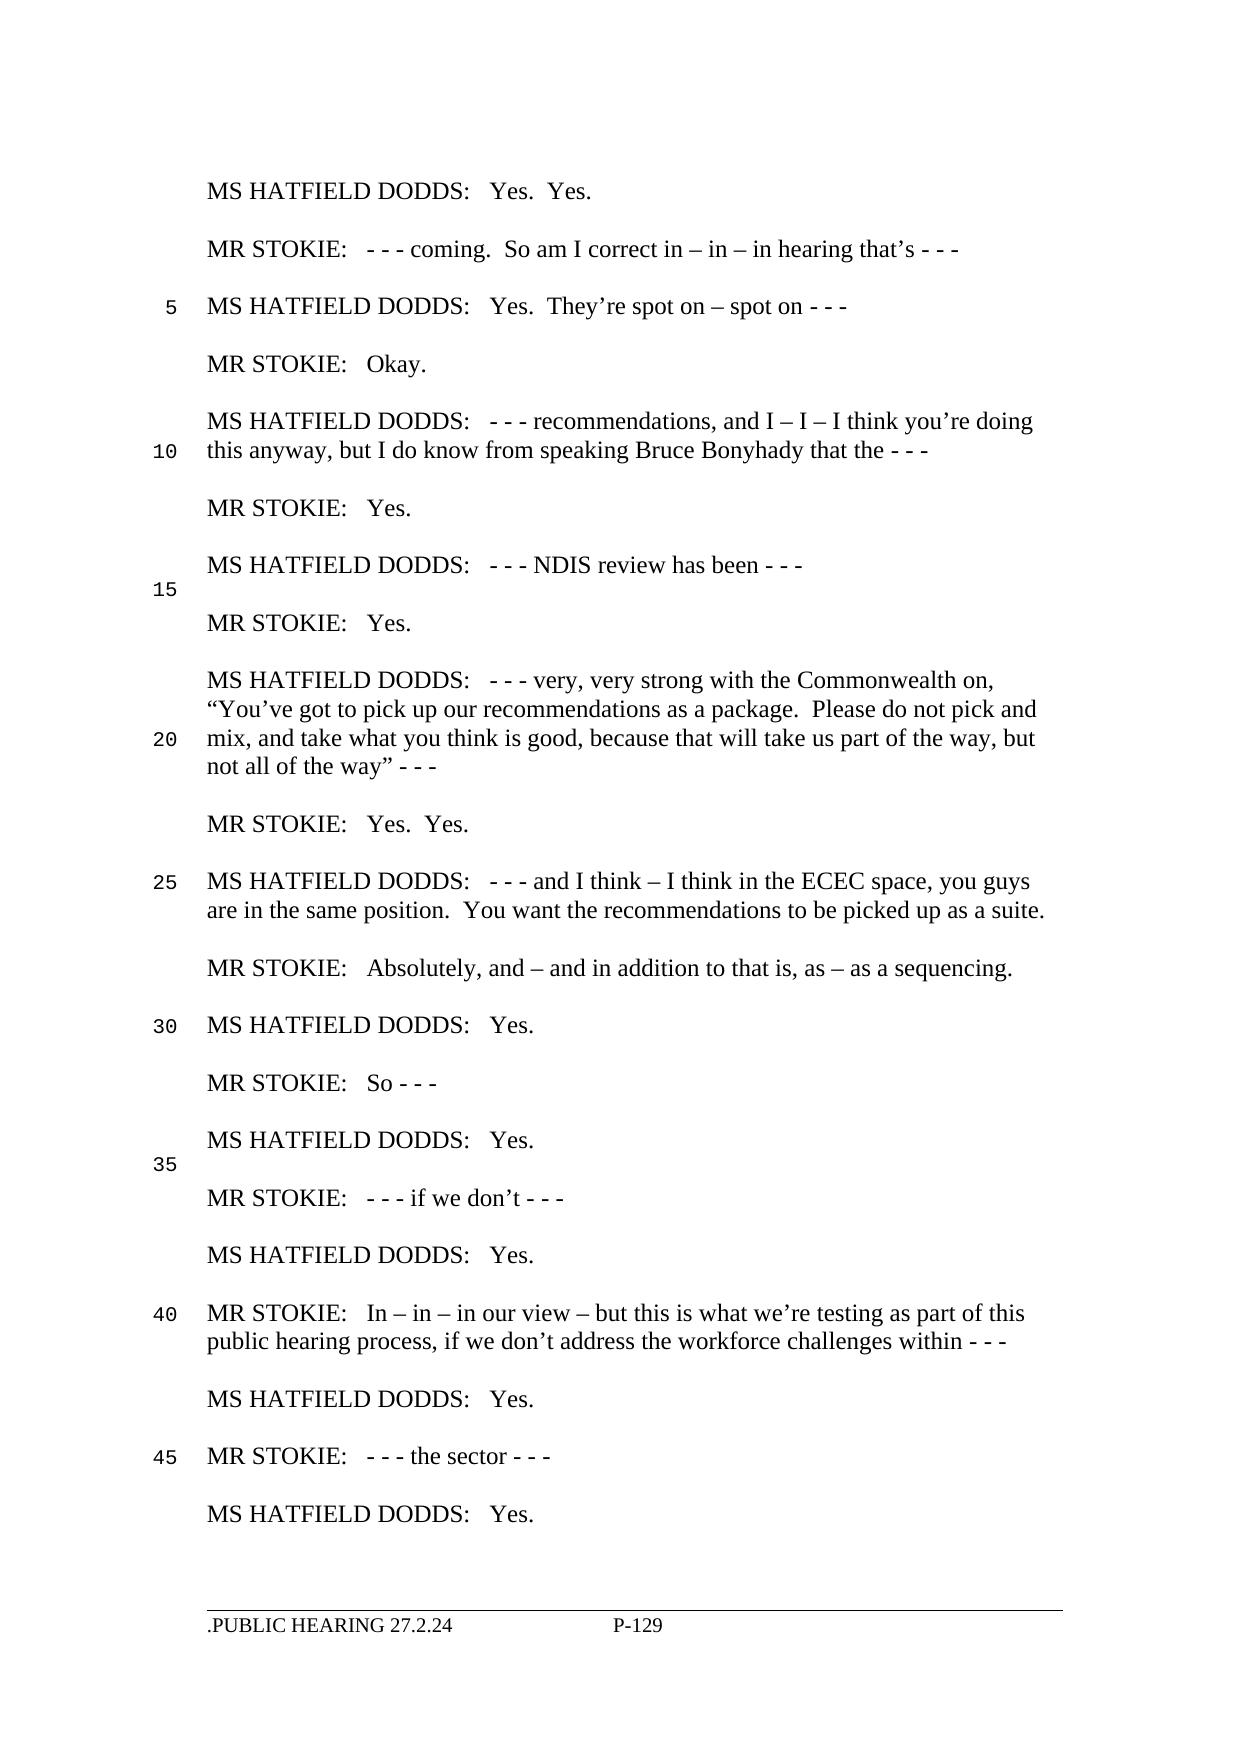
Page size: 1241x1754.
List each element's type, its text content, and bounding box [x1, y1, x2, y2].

text MS HATFIELD DODDS: Yes. They’re spot on – spot on - - - [207, 291, 1063, 320]
text MR STOKIE: Okay. [207, 349, 1063, 378]
text MR STOKIE: - - - coming. So am I correct in – in – in hearing that’s - - - [207, 234, 1063, 263]
text MS HATFIELD DODDS: - - - recommendations, and I – I – I think you’re doing this anyway, but I do know from speaking Bruce Bonyhady that the - - - [207, 406, 1063, 464]
text MS HATFIELD DODDS: Yes. [207, 1125, 1063, 1154]
text MS HATFIELD DODDS: - - - very, very strong with the Commonwealth on, “You’ve got to pick up our recommendations as a package. Please do not pick and mix, and take what you think is good, because that will take us part of the way, but not all of the way” - - - [207, 665, 1063, 780]
text MS HATFIELD DODDS: - - - NDIS review has been - - - [207, 550, 1063, 579]
text MR STOKIE: - - - if we don’t - - - [207, 1183, 1063, 1211]
text MS HATFIELD DODDS: Yes. Yes. [207, 176, 1063, 205]
text MR STOKIE: Yes. [207, 608, 1063, 636]
text MR STOKIE: - - - the sector - - - [207, 1441, 1063, 1470]
text MS HATFIELD DODDS: - - - and I think – I think in the ECEC space, you guys are in the same position. You want the recommendations to be picked up as a suite. [207, 866, 1063, 924]
text MS HATFIELD DODDS: Yes. [207, 1010, 1063, 1039]
text MR STOKIE: So - - - [207, 1068, 1063, 1096]
text MR STOKIE: Absolutely, and – and in addition to that is, as – as a sequencing. [207, 953, 1063, 981]
text MS HATFIELD DODDS: Yes. [207, 1499, 1063, 1528]
text MS HATFIELD DODDS: Yes. [207, 1384, 1063, 1413]
text MR STOKIE: In – in – in our view – but this is what we’re testing as part of this public hearing process, if we don’t address the workforce challenges within - - - [207, 1298, 1063, 1355]
text MR STOKIE: Yes. Yes. [207, 809, 1063, 838]
text MS HATFIELD DODDS: Yes. [207, 1240, 1063, 1269]
text MR STOKIE: Yes. [207, 493, 1063, 521]
